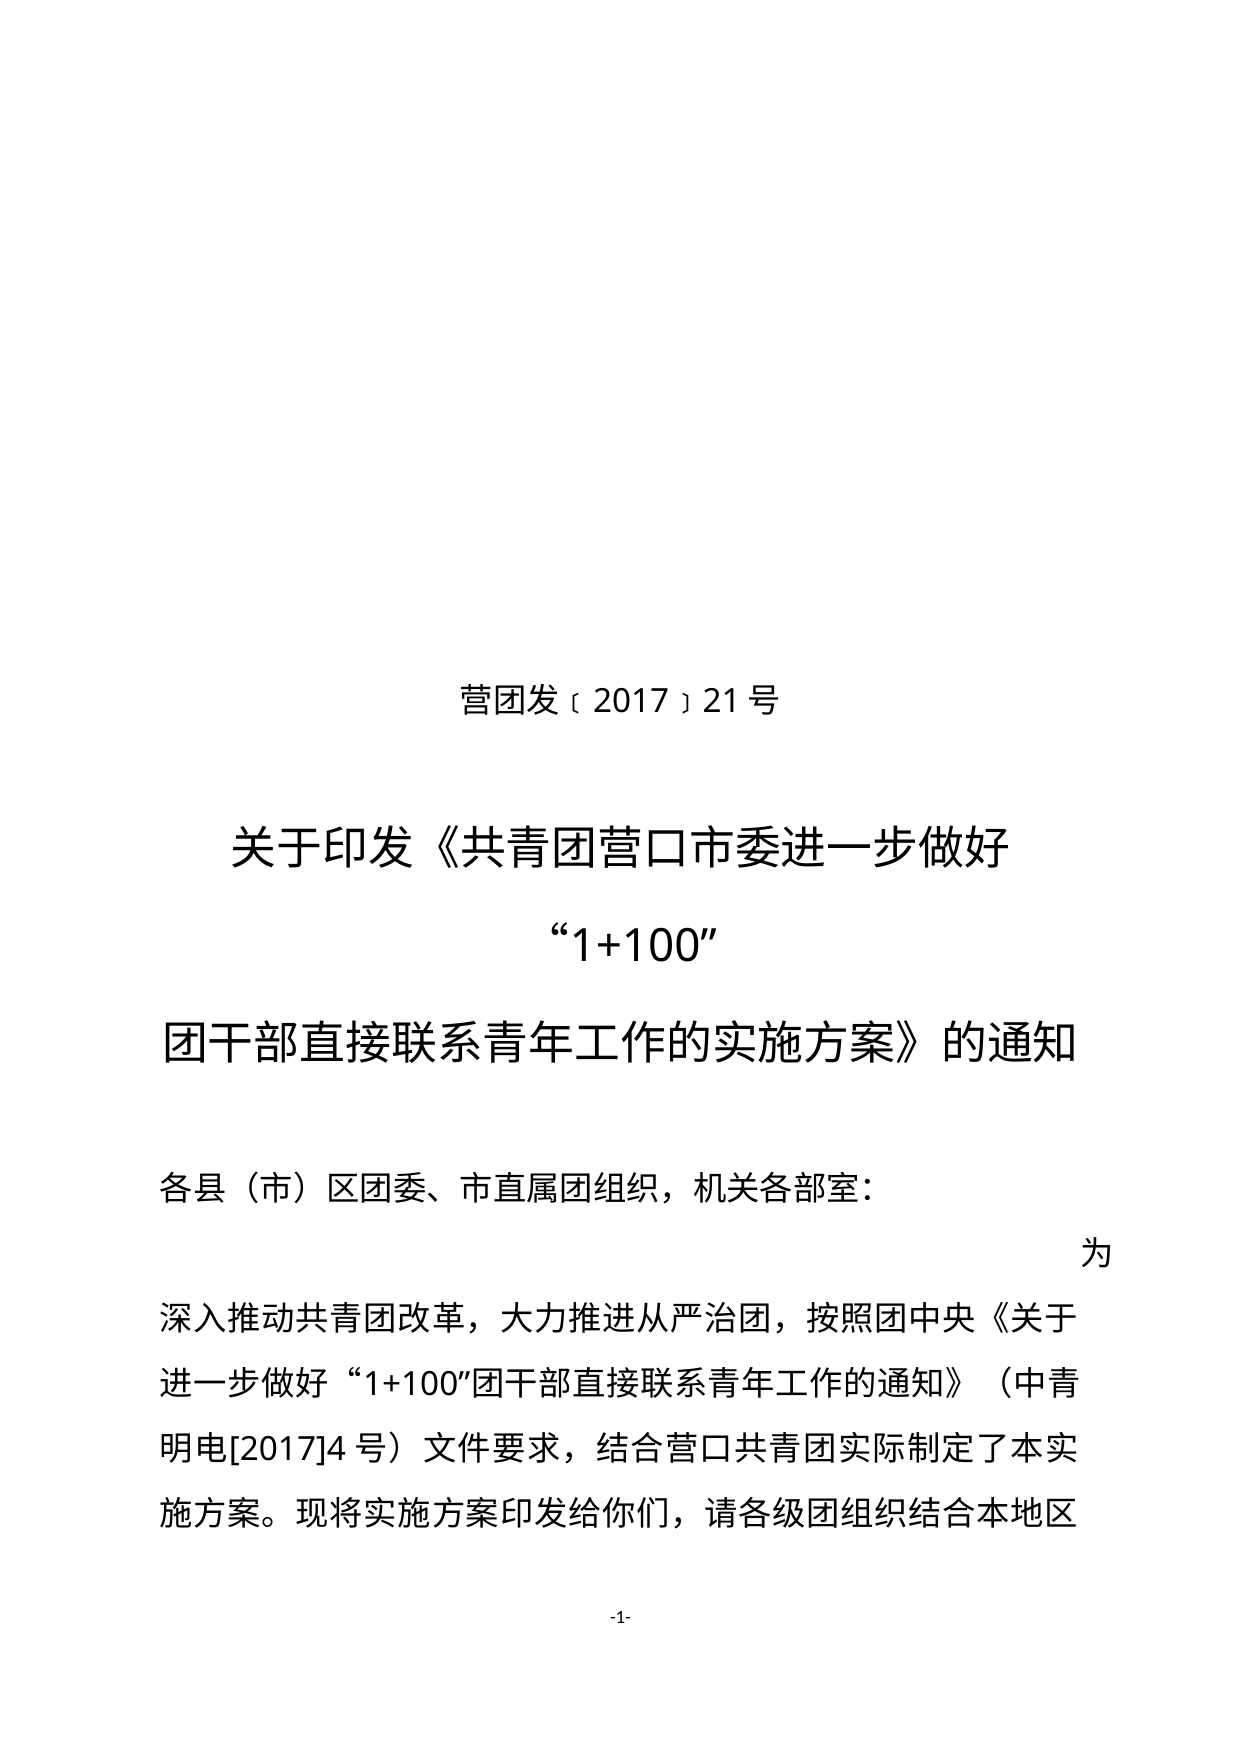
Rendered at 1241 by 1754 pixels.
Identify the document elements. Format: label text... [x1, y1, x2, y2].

text 营团发﹝2017﹞21号 [159, 666, 1081, 731]
text 关于印发《共青团营口市委进一步做好“1+100” [159, 796, 1081, 991]
text 各县（市）区团委、市直属团组织，机关各部室： [159, 1153, 1081, 1218]
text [159, 1218, 1081, 1543]
text 团干部直接联系青年工作的实施方案》的通知 [159, 991, 1081, 1088]
